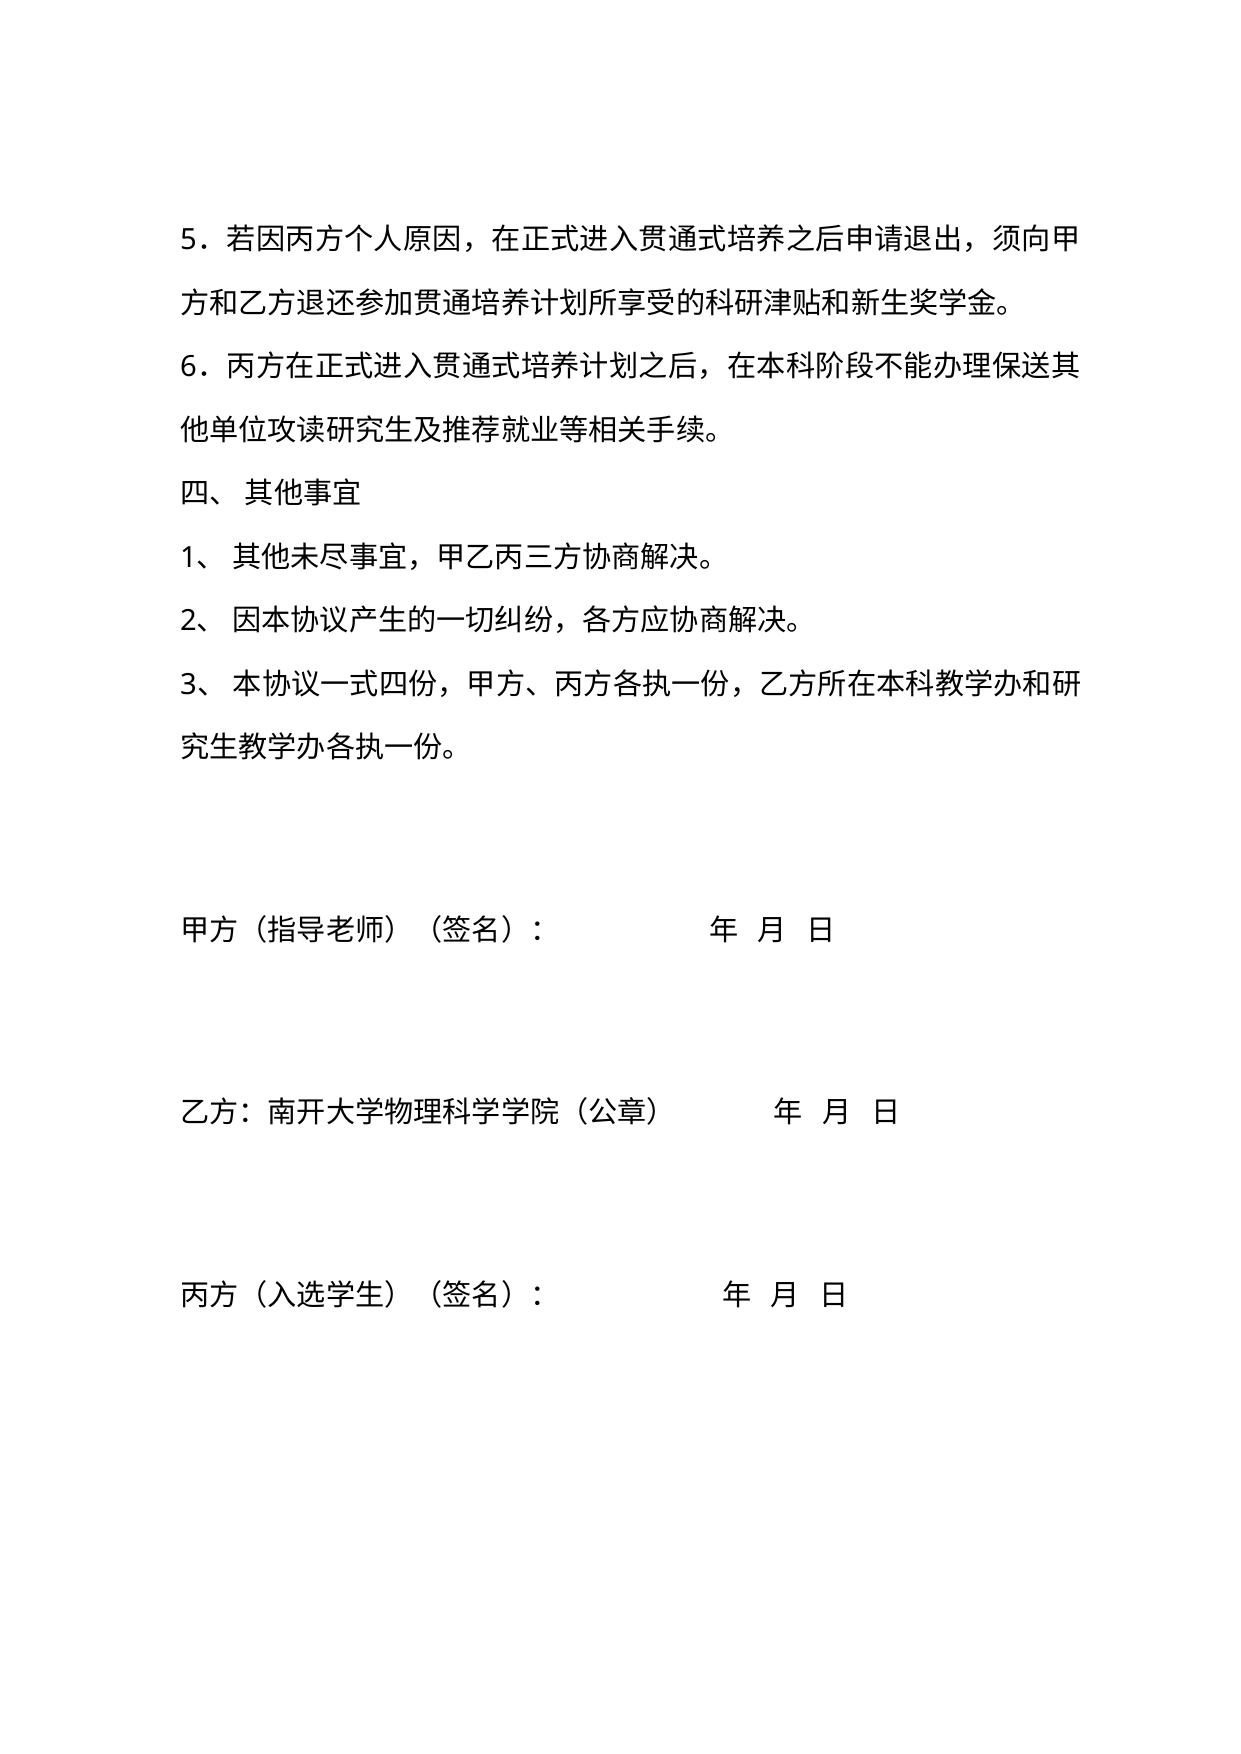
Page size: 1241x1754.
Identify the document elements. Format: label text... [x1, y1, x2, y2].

text 丙方（入选学生）（签名）： 年 月 日 [180, 1271, 1082, 1313]
text 甲方（指导老师）（签名）： 年 月 日 [180, 906, 1082, 948]
text 四、 其他事宜 [180, 470, 1082, 512]
text 5．若因丙方个人原因，在正式进入贯通式培养之后申请退出，须向甲方和乙方退还参加贯通培养计划所享受的科研津贴和新生奖学金。 [180, 216, 1082, 322]
text 1、 其他未尽事宜，甲乙丙三方协商解决。 [180, 533, 1082, 576]
text 乙方：南开大学物理科学学院（公章） 年 月 日 [180, 1089, 1082, 1131]
text 3、 本协议一式四份，甲方、丙方各执一份，乙方所在本科教学办和研究生教学办各执一份。 [180, 660, 1082, 766]
text 2、 因本协议产生的一切纠纷，各方应协商解决。 [180, 597, 1082, 639]
text 6．丙方在正式进入贯通式培养计划之后，在本科阶段不能办理保送其他单位攻读研究生及推荐就业等相关手续。 [180, 343, 1082, 449]
